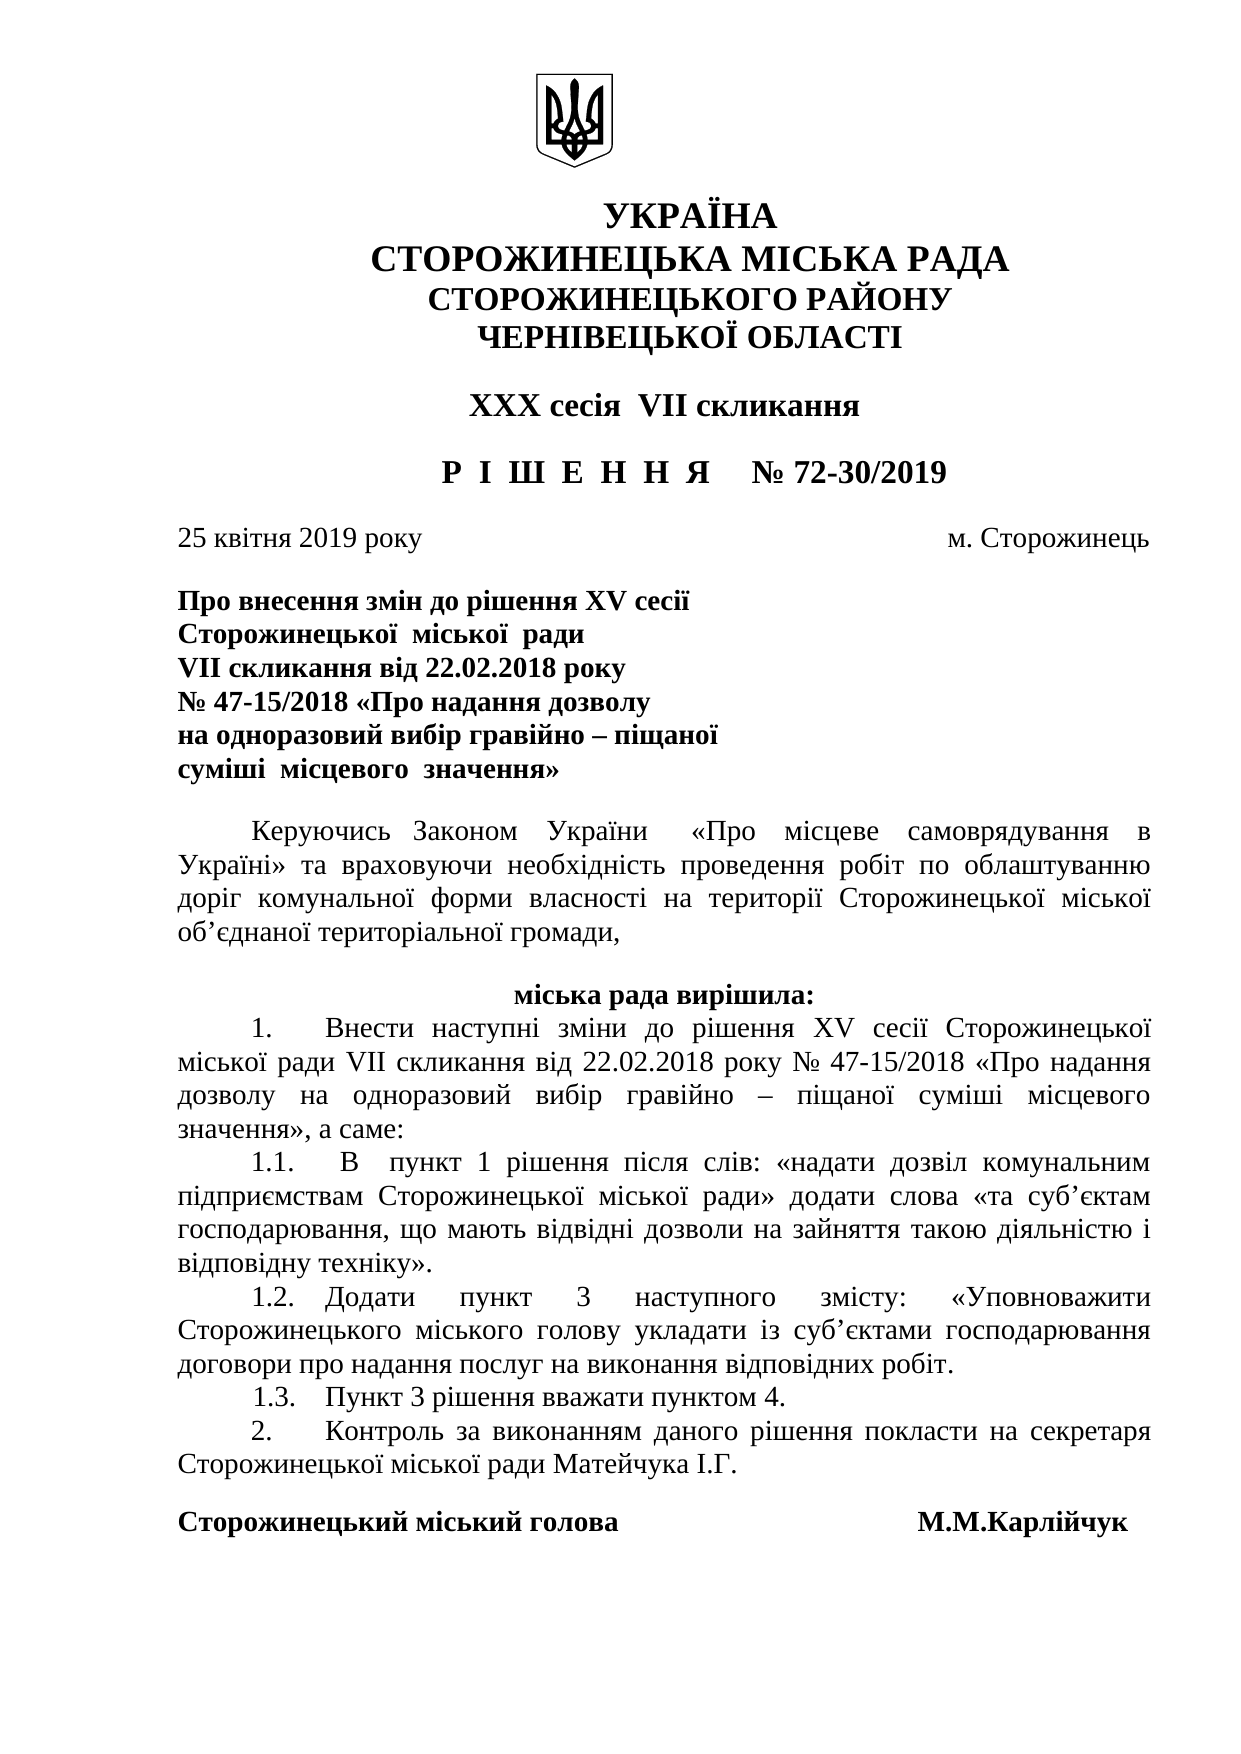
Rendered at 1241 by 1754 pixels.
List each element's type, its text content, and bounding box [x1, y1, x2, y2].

list Внести наступні зміни до рішення ХV сесії Сторожинецької міської ради VII скликання від 22.02.2018 року № 47-15/2018 «Про надання дозволу на одноразовий вибір гравійно – піщаної суміші місцевого значення», а саме: [177, 1010, 1152, 1144]
list Додати пункт 3 наступного змісту: «Уповноважити Сторожинецького міського голову укладати із суб’єктами господарювання договори про надання послуг на виконання відповідних робіт. [177, 1279, 1152, 1379]
text суміші місцевого значення» [177, 751, 1152, 784]
text СТОРОЖИНЕЦЬКА МІСЬКА РАДА [216, 236, 1164, 279]
text на одноразовий вибір гравійно – піщаної [177, 717, 1152, 751]
text Сторожинецький міський голова М.М.Карлійчук [177, 1504, 1152, 1537]
text СТОРОЖИНЕЦЬКОГО РАЙОНУ [216, 279, 1164, 318]
list В пункт 1 рішення після слів: «надати дозвіл комунальним підприємствам Сторожинецької міської ради» додати слова «та суб’єктам господарювання, що мають відвідні дозволи на зайняття такою діяльністю і відповідну техніку». [177, 1144, 1152, 1279]
text VII скликання від 22.02.2018 року [177, 650, 1152, 684]
text ЧЕРНІВЕЦЬКОЇ ОБЛАСТІ [216, 318, 1164, 356]
list Пункт 3 рішення вважати пунктом 4. [177, 1379, 1152, 1413]
text ХХХ сесія VІІ скликання [177, 385, 1152, 424]
text Про внесення змін до рішення ХV сесії [177, 583, 1152, 617]
text УКРАЇНА [216, 193, 1164, 236]
text Р І Ш Е Н Н Я № 72-30/2019 [216, 453, 1164, 491]
text Сторожинецької міської ради [177, 617, 1152, 650]
list Контроль за виконанням даного рішення покласти на секретаря Сторожинецької міської ради Матейчука І.Г. [177, 1413, 1152, 1480]
text № 47-15/2018 «Про надання дозволу [177, 684, 1152, 717]
text Керуючись Законом України «Про місцеве самоврядування в Україні» та враховуючи необхідність проведення робіт по облаштуванню доріг комунальної форми власності на території Сторожинецької міської об’єднаної територіальної громади, [177, 813, 1152, 948]
text міська рада вирішила: [177, 977, 1152, 1010]
text 25 квітня 2019 року м. Сторожинець [177, 520, 1164, 554]
